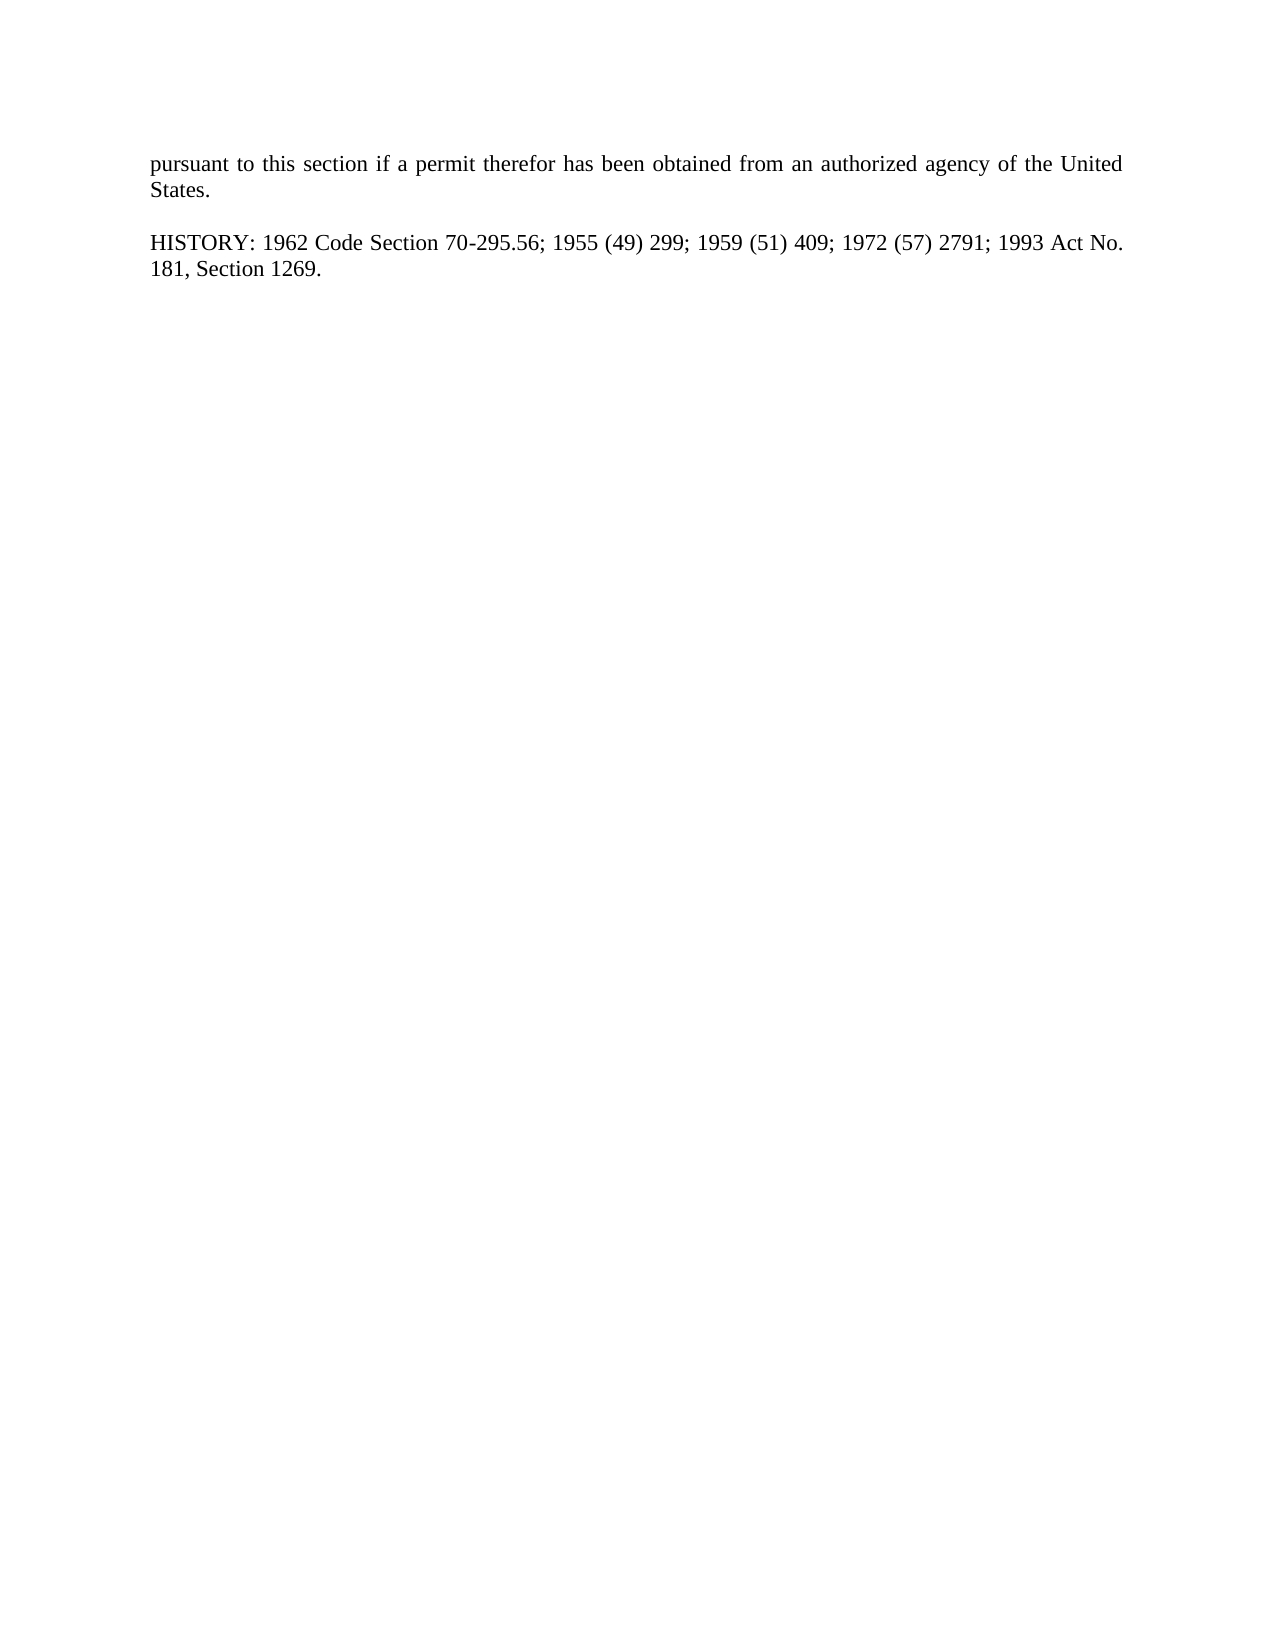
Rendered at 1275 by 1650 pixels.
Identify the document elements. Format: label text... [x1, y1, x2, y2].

text HISTORY: 1962 Code Section 70-295.56; 1955 (49) 299; 1959 (51) 409; 1972 (57) 2791; 1993 Act No. 181, Section 1269. [150, 229, 1125, 282]
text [150, 150, 1125, 203]
